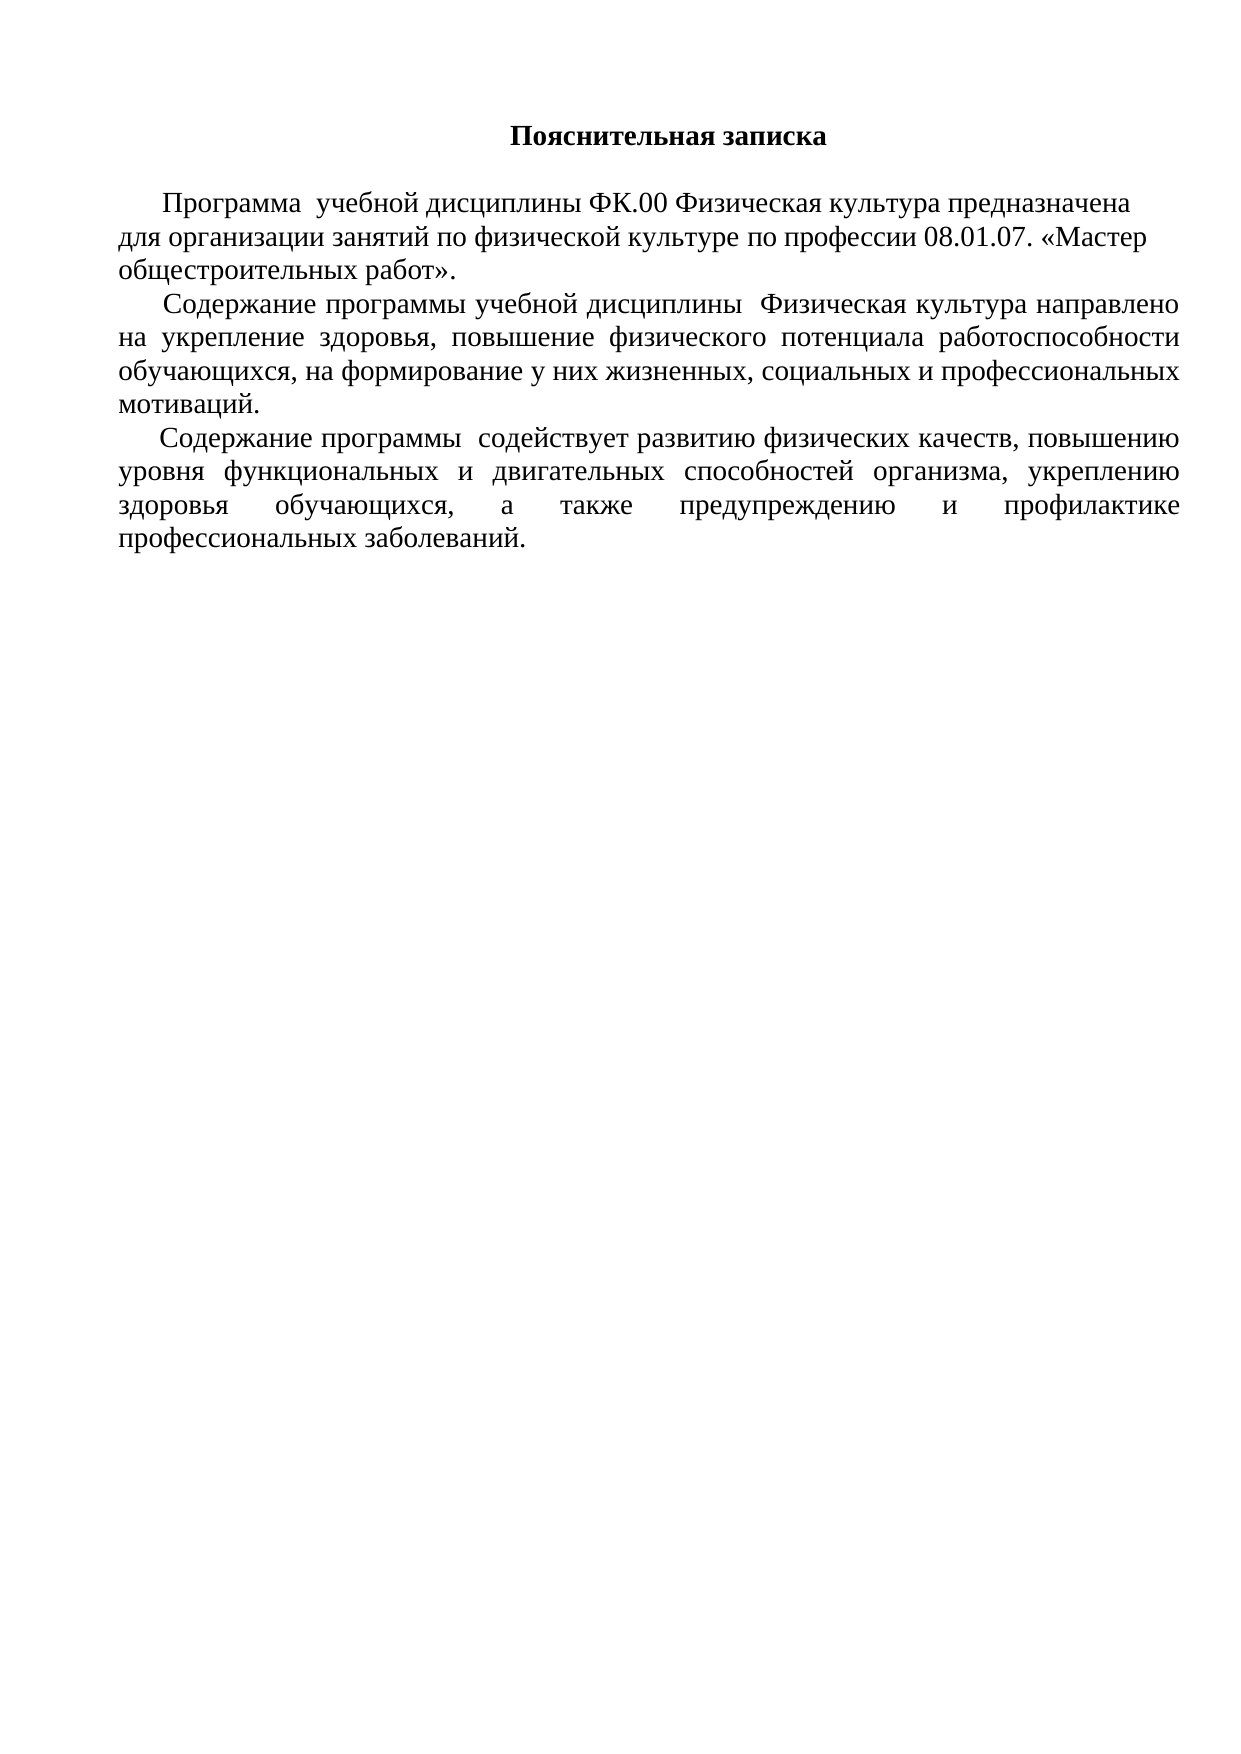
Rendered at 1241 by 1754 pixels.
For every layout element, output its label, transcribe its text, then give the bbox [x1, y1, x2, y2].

text Пояснительная записка [156, 118, 1181, 152]
text Содержание программы учебной дисциплины Физическая культура направлено на укрепление здоровья, повышение физического потенциала работоспособности обучающихся, на формирование у них жизненных, социальных и профессиональных мотиваций. [118, 286, 1181, 420]
text Программа учебной дисциплины ФК.00 Физическая культура предназначена для организации занятий по физической культуре по профессии 08.01.07. «Мастер общестроительных работ». [118, 185, 1181, 286]
text Содержание программы содействует развитию физических качеств, повышению уровня функциональных и двигательных способностей организма, укреплению здоровья обучающихся, а также предупреждению и профилактике профессиональных заболеваний. [118, 420, 1181, 554]
